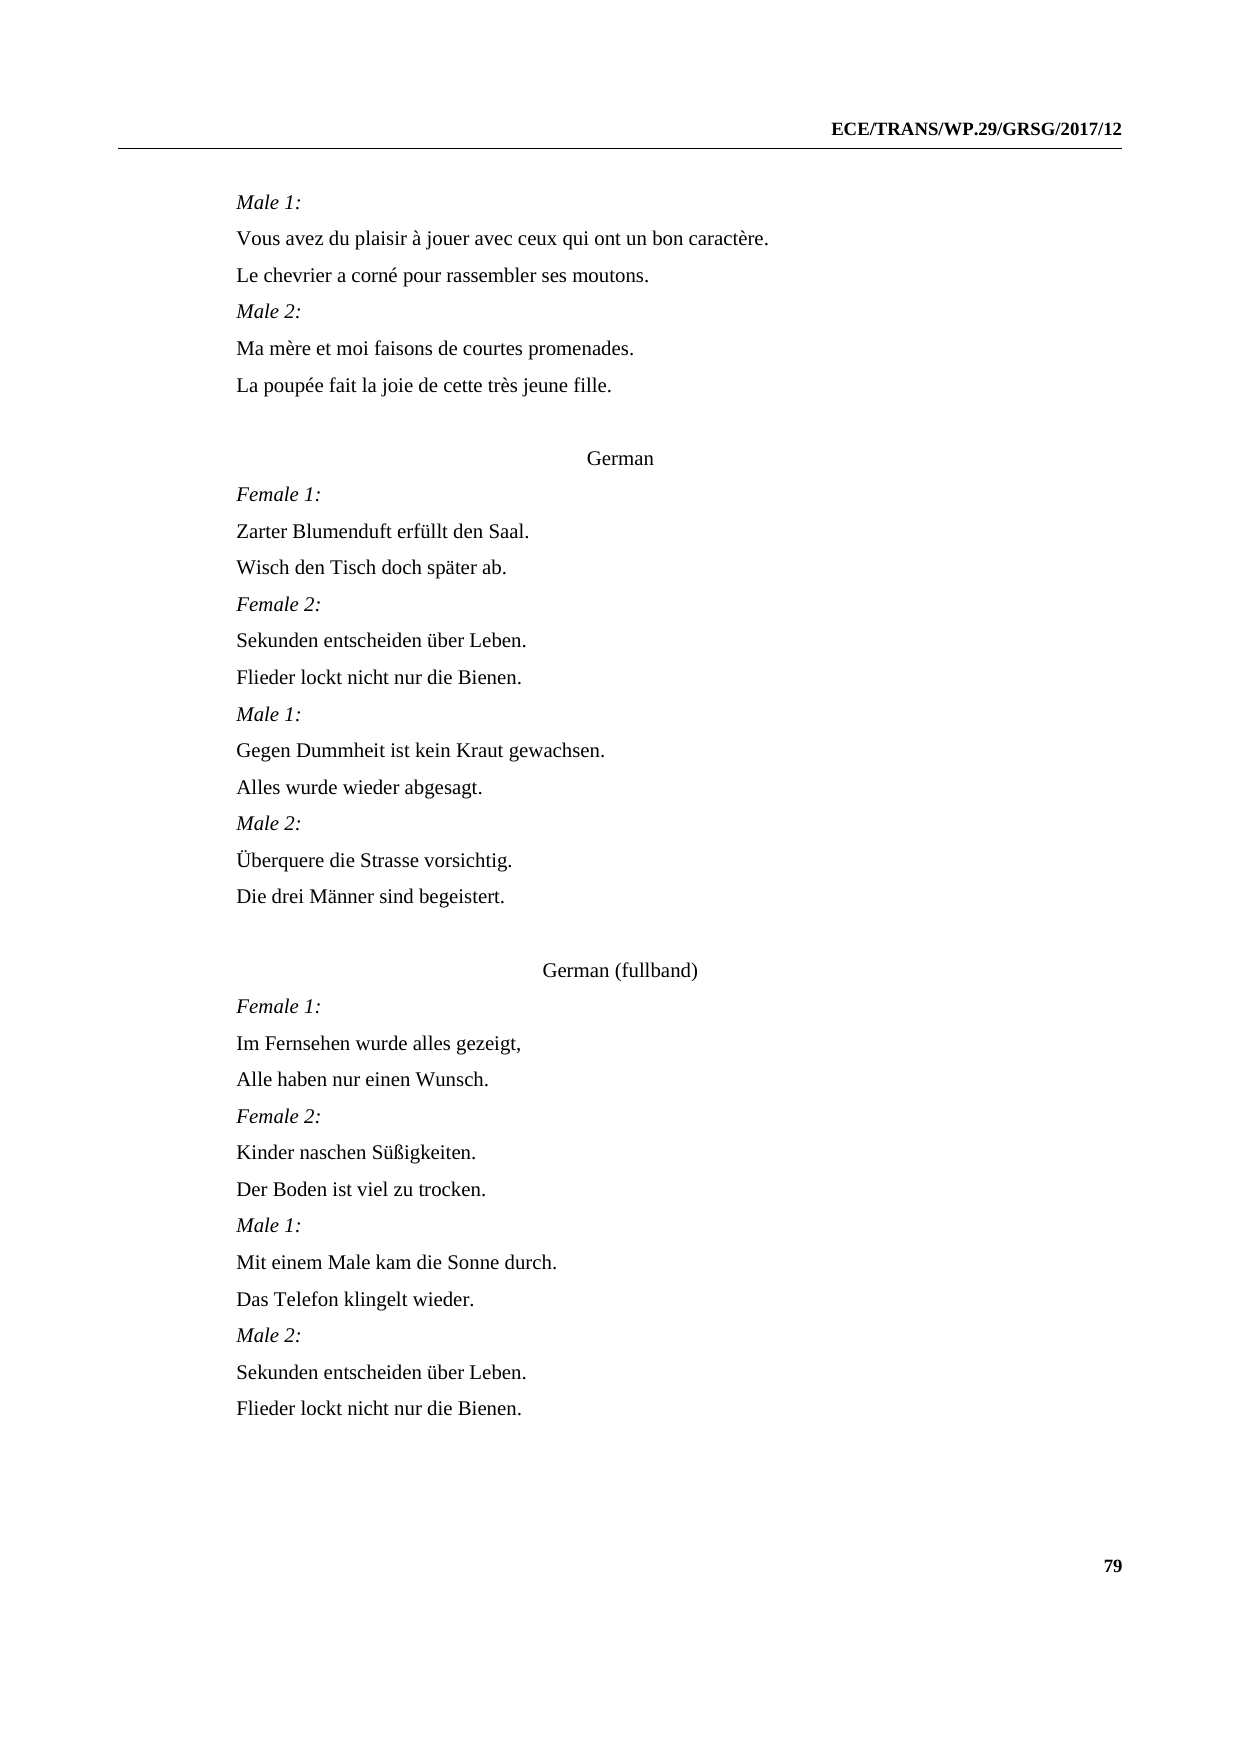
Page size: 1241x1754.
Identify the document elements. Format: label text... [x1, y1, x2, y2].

text Male 1: [236, 190, 1004, 214]
text Male 2: [236, 299, 1004, 323]
text Alles wurde wieder abgesagt. [236, 775, 1004, 799]
text Mit einem Male kam die Sonne durch. [236, 1250, 1004, 1274]
text Im Fernsehen wurde alles gezeigt, [236, 1031, 1004, 1055]
text Gegen Dummheit ist kein Kraut gewachsen. [236, 738, 1004, 762]
text Female 1: [236, 994, 1004, 1018]
text Sekunden entscheiden über Leben. [236, 628, 1004, 652]
text Flieder lockt nicht nur die Bienen. [236, 1396, 1004, 1420]
text Zarter Blumenduft erfüllt den Saal. [236, 519, 1004, 543]
text Ma mère et moi faisons de courtes promenades. [236, 336, 1004, 360]
text Sekunden entscheiden über Leben. [236, 1360, 1004, 1384]
text Le chevrier a corné pour rassembler ses moutons. [236, 263, 1004, 287]
text Female 2: [236, 592, 1004, 616]
text Male 2: [236, 1323, 1004, 1347]
text Die drei Männer sind begeistert. [236, 884, 1004, 908]
text Female 1: [236, 482, 1004, 506]
text Kinder naschen Süßigkeiten. [236, 1140, 1004, 1164]
text La poupée fait la joie de cette très jeune fille. [236, 372, 1004, 397]
text German (fullband) [236, 957, 1004, 982]
text Wisch den Tisch doch später ab. [236, 555, 1004, 579]
text Male 1: [236, 1213, 1004, 1237]
text Der Boden ist viel zu trocken. [236, 1177, 1004, 1201]
text Male 2: [236, 811, 1004, 835]
text Vous avez du plaisir à jouer avec ceux qui ont un bon caractère. [236, 226, 1004, 250]
text Das Telefon klingelt wieder. [236, 1287, 1004, 1311]
text Female 2: [236, 1104, 1004, 1128]
text Flieder lockt nicht nur die Bienen. [236, 665, 1004, 689]
text Male 1: [236, 702, 1004, 726]
text Alle haben nur einen Wunsch. [236, 1067, 1004, 1091]
text Überquere die Strasse vorsichtig. [236, 848, 1004, 872]
text German [236, 446, 1004, 470]
